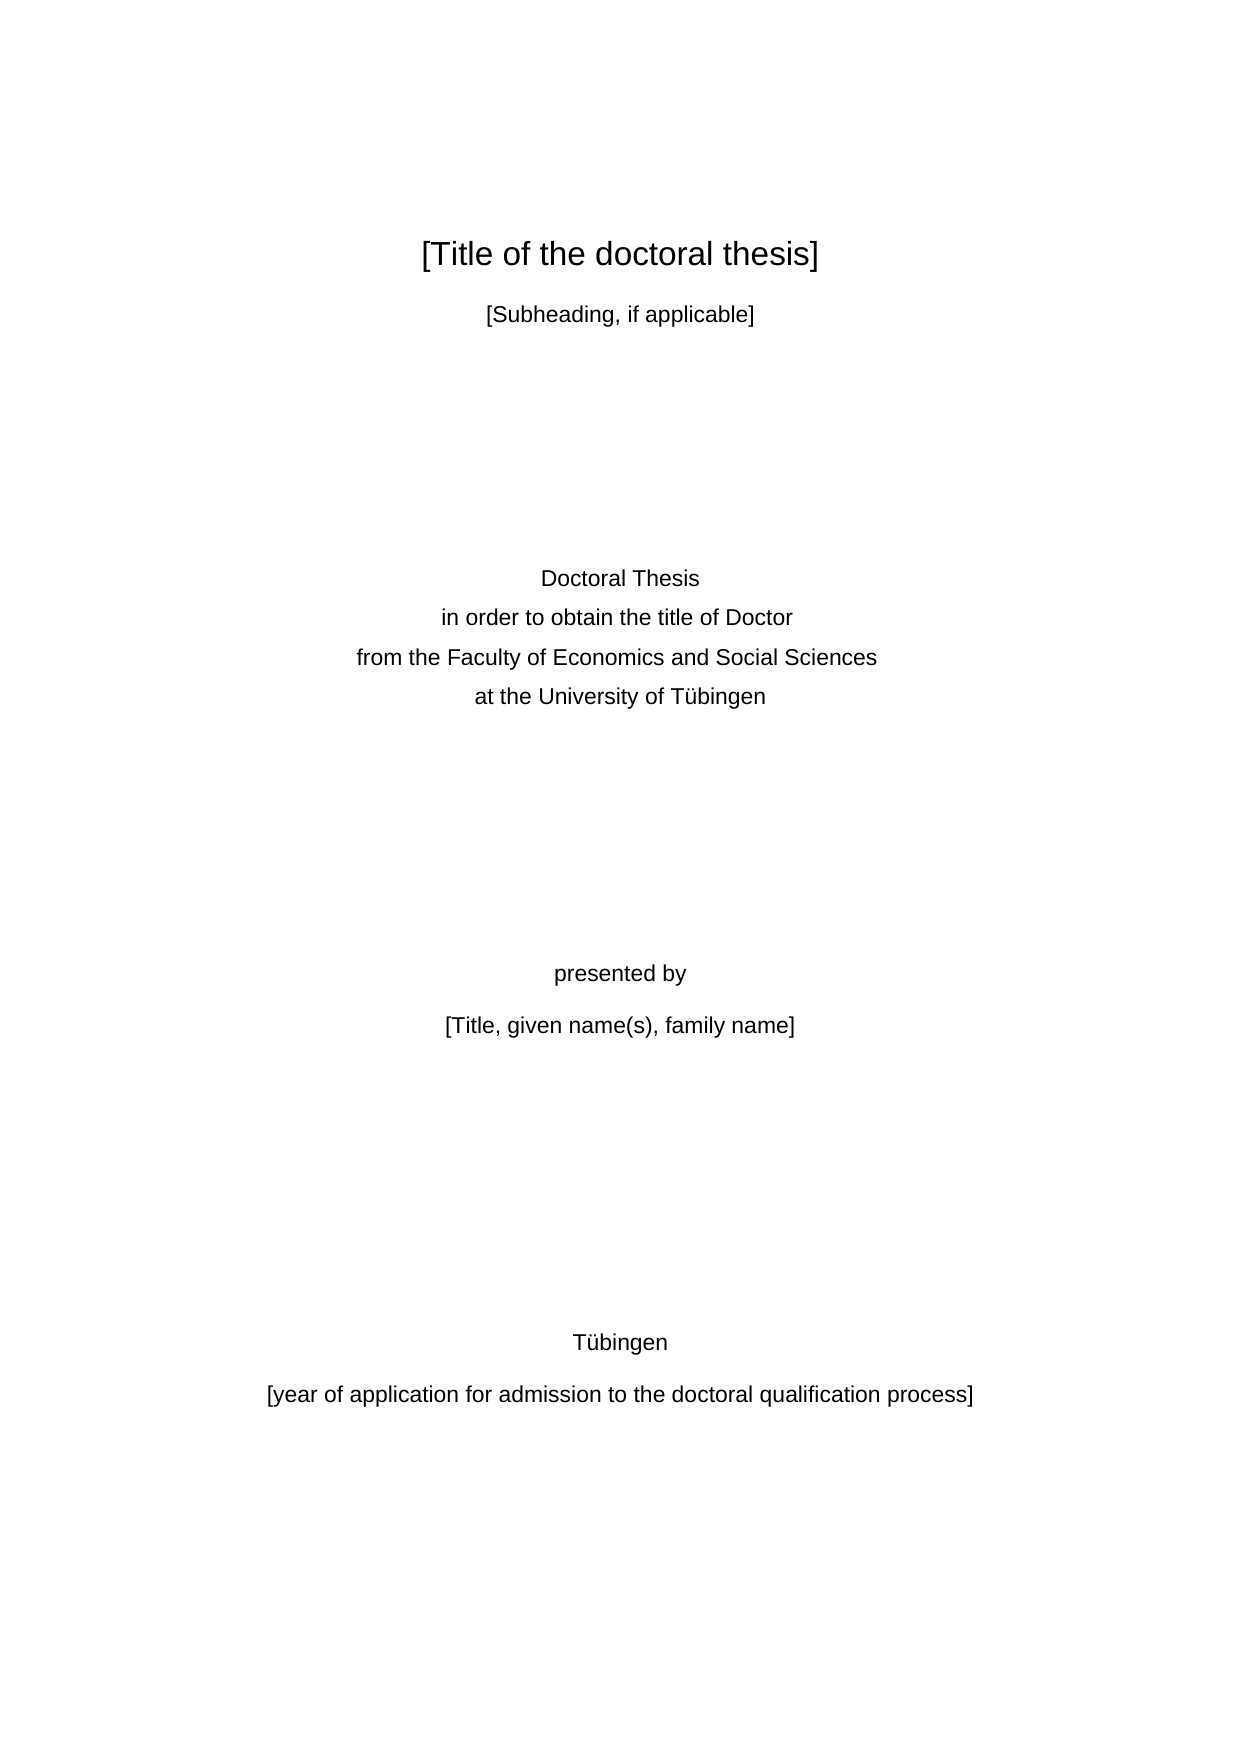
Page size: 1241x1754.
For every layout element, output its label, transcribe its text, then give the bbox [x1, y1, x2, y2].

text Doctoral Thesis [148, 564, 1093, 591]
text [Title of the doctoral thesis] [148, 234, 1093, 272]
text in order to obtain the title of Doctor from the Faculty of Economics and Social Sciences at the University of Tübingen [148, 604, 1093, 709]
text [Subheading, if applicable] [148, 301, 1093, 327]
text presented by [148, 960, 1093, 986]
text [Title, given name(s), family name] [148, 1012, 1093, 1039]
text Tübingen [148, 1329, 1093, 1355]
text [year of application for admission to the doctoral qualification process] [148, 1381, 1093, 1408]
